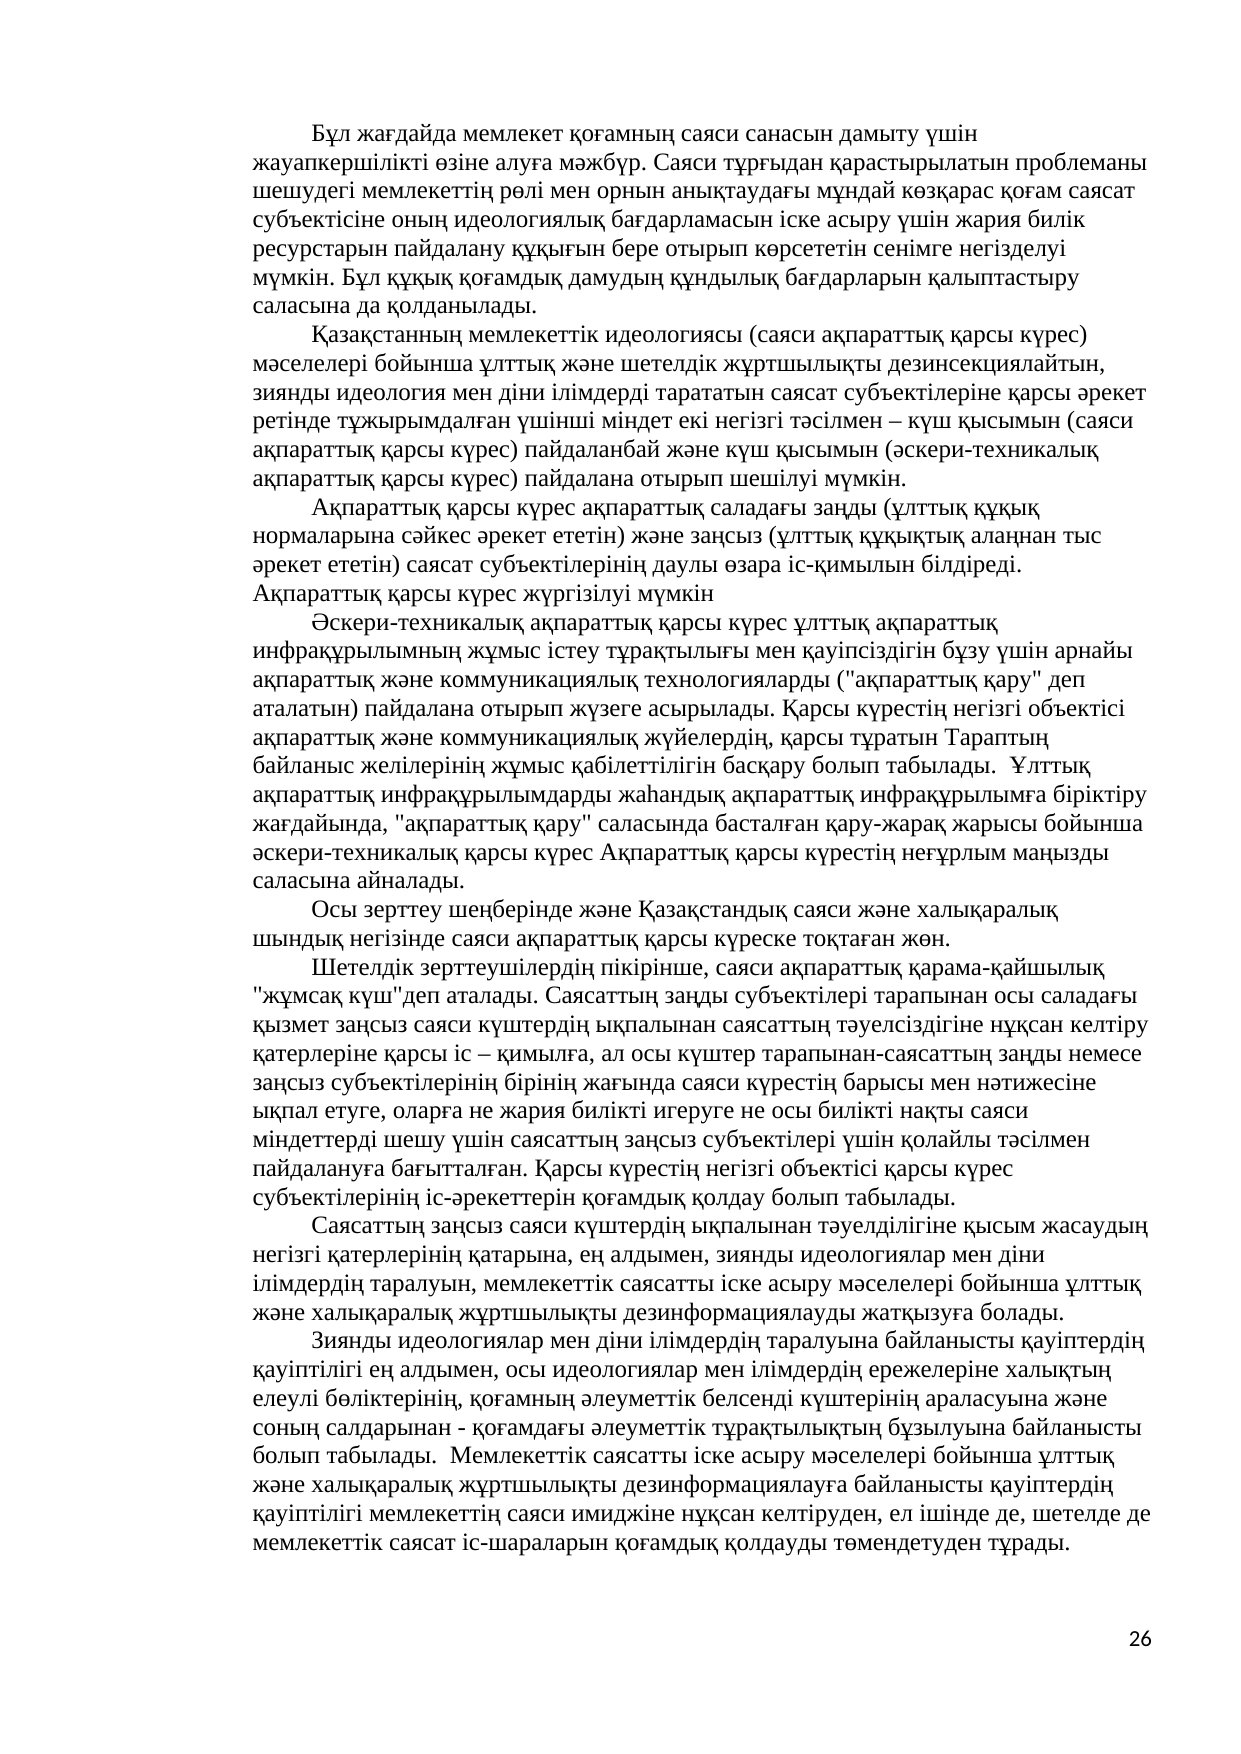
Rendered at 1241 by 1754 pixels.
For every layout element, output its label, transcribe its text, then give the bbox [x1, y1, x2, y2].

list Әскери-техникалық ақпараттық қарсы күрес ұлттық ақпараттық инфрақұрылымның жұмыс істеу тұрақтылығы мен қауіпсіздігін бұзу үшін арнайы ақпараттық және коммуникациялық технологияларды ("ақпараттық қару" деп аталатын) пайдалана отырып жүзеге асырылады. Қарсы күрестің негізгі объектісі ақпараттық және коммуникациялық жүйелердің, қарсы тұратын Тараптың байланыс желілерінің жұмыс қабілеттілігін басқару болып табылады. Ұлттық ақпараттық инфрақұрылымдарды жаһандық ақпараттық инфрақұрылымға біріктіру жағдайында, "ақпараттық қару" саласында басталған қару-жарақ жарысы бойынша әскери-техникалық қарсы күрес Ақпараттық қарсы күрестің неғұрлым маңызды саласына айналады. [252, 607, 1152, 894]
list Зиянды идеологиялар мен діни ілімдердің таралуына байланысты қауіптердің қауіптілігі ең алдымен, осы идеологиялар мен ілімдердің ережелеріне халықтың елеулі бөліктерінің, қоғамның әлеуметтік белсенді күштерінің араласуына және соның салдарынан - қоғамдағы әлеуметтік тұрақтылықтың бұзылуына байланысты болып табылады. Мемлекеттік саясатты іске асыру мәселелері бойынша ұлттық және халықаралық жұртшылықты дезинформациялауға байланысты қауіптердің қауіптілігі мемлекеттің саяси имиджіне нұқсан келтіруден, ел ішінде де, шетелде де мемлекеттік саясат іс-шараларын қоғамдық қолдауды төмендетуден тұрады. [252, 1326, 1152, 1556]
list Осы зерттеу шеңберінде және Қазақстандық саяси және халықаралық шындық негізінде саяси ақпараттық қарсы күреске тоқтаған жөн. [252, 894, 1152, 952]
list Ақпараттық қарсы күрес ақпараттық саладағы заңды (ұлттық құқық нормаларына сәйкес әрекет ететін) және заңсыз (ұлттық құқықтық алаңнан тыс әрекет ететін) саясат субъектілерінің даулы өзара іс-қимылын білдіреді. Ақпараттық қарсы күрес жүргізілуі мүмкін [252, 492, 1152, 607]
list Саясаттың заңсыз саяси күштердің ықпалынан тәуелділігіне қысым жасаудың негізгі қатерлерінің қатарына, ең алдымен, зиянды идеологиялар мен діни ілімдердің таралуын, мемлекеттік саясатты іске асыру мәселелері бойынша ұлттық және халықаралық жұртшылықты дезинформациялауды жатқызуға болады. [252, 1211, 1152, 1326]
list Қазақстанның мемлекеттік идеологиясы (саяси ақпараттық қарсы күрес) мәселелері бойынша ұлттық және шетелдік жұртшылықты дезинсекциялайтын, зиянды идеология мен діни ілімдерді тарататын саясат субъектілеріне қарсы әрекет ретінде тұжырымдалған үшінші міндет екі негізгі тәсілмен – күш қысымын (саяси ақпараттық қарсы күрес) пайдаланбай және күш қысымын (әскери-техникалық ақпараттық қарсы күрес) пайдалана отырып шешілуі мүмкін. [252, 319, 1152, 492]
list Бұл жағдайда мемлекет қоғамның саяси санасын дамыту үшін жауапкершілікті өзіне алуға мәжбүр. Саяси тұрғыдан қарастырылатын проблеманы шешудегі мемлекеттің рөлі мен орнын анықтаудағы мұндай көзқарас қоғам саясат субъектісіне оның идеологиялық бағдарламасын іске асыру үшін жария билік ресурстарын пайдалану құқығын бере отырып көрсететін сенімге негізделуі мүмкін. Бұл құқық қоғамдық дамудың құндылық бағдарларын қалыптастыру саласына да қолданылады. [252, 118, 1152, 319]
list Шетелдік зерттеушілердің пікірінше, саяси ақпараттық қарама-қайшылық "жұмсақ күш"деп аталады. Саясаттың заңды субъектілері тарапынан осы саладағы қызмет заңсыз саяси күштердің ықпалынан саясаттың тәуелсіздігіне нұқсан келтіру қатерлеріне қарсы іс – қимылға, ал осы күштер тарапынан-саясаттың заңды немесе заңсыз субъектілерінің бірінің жағында саяси күрестің барысы мен нәтижесіне ықпал етуге, оларға не жария билікті игеруге не осы билікті нақты саяси міндеттерді шешу үшін саясаттың заңсыз субъектілері үшін қолайлы тәсілмен пайдалануға бағытталған. Қарсы күрестің негізгі объектісі қарсы күрес субъектілерінің іс-әрекеттерін қоғамдық қолдау болып табылады. [252, 952, 1152, 1211]
